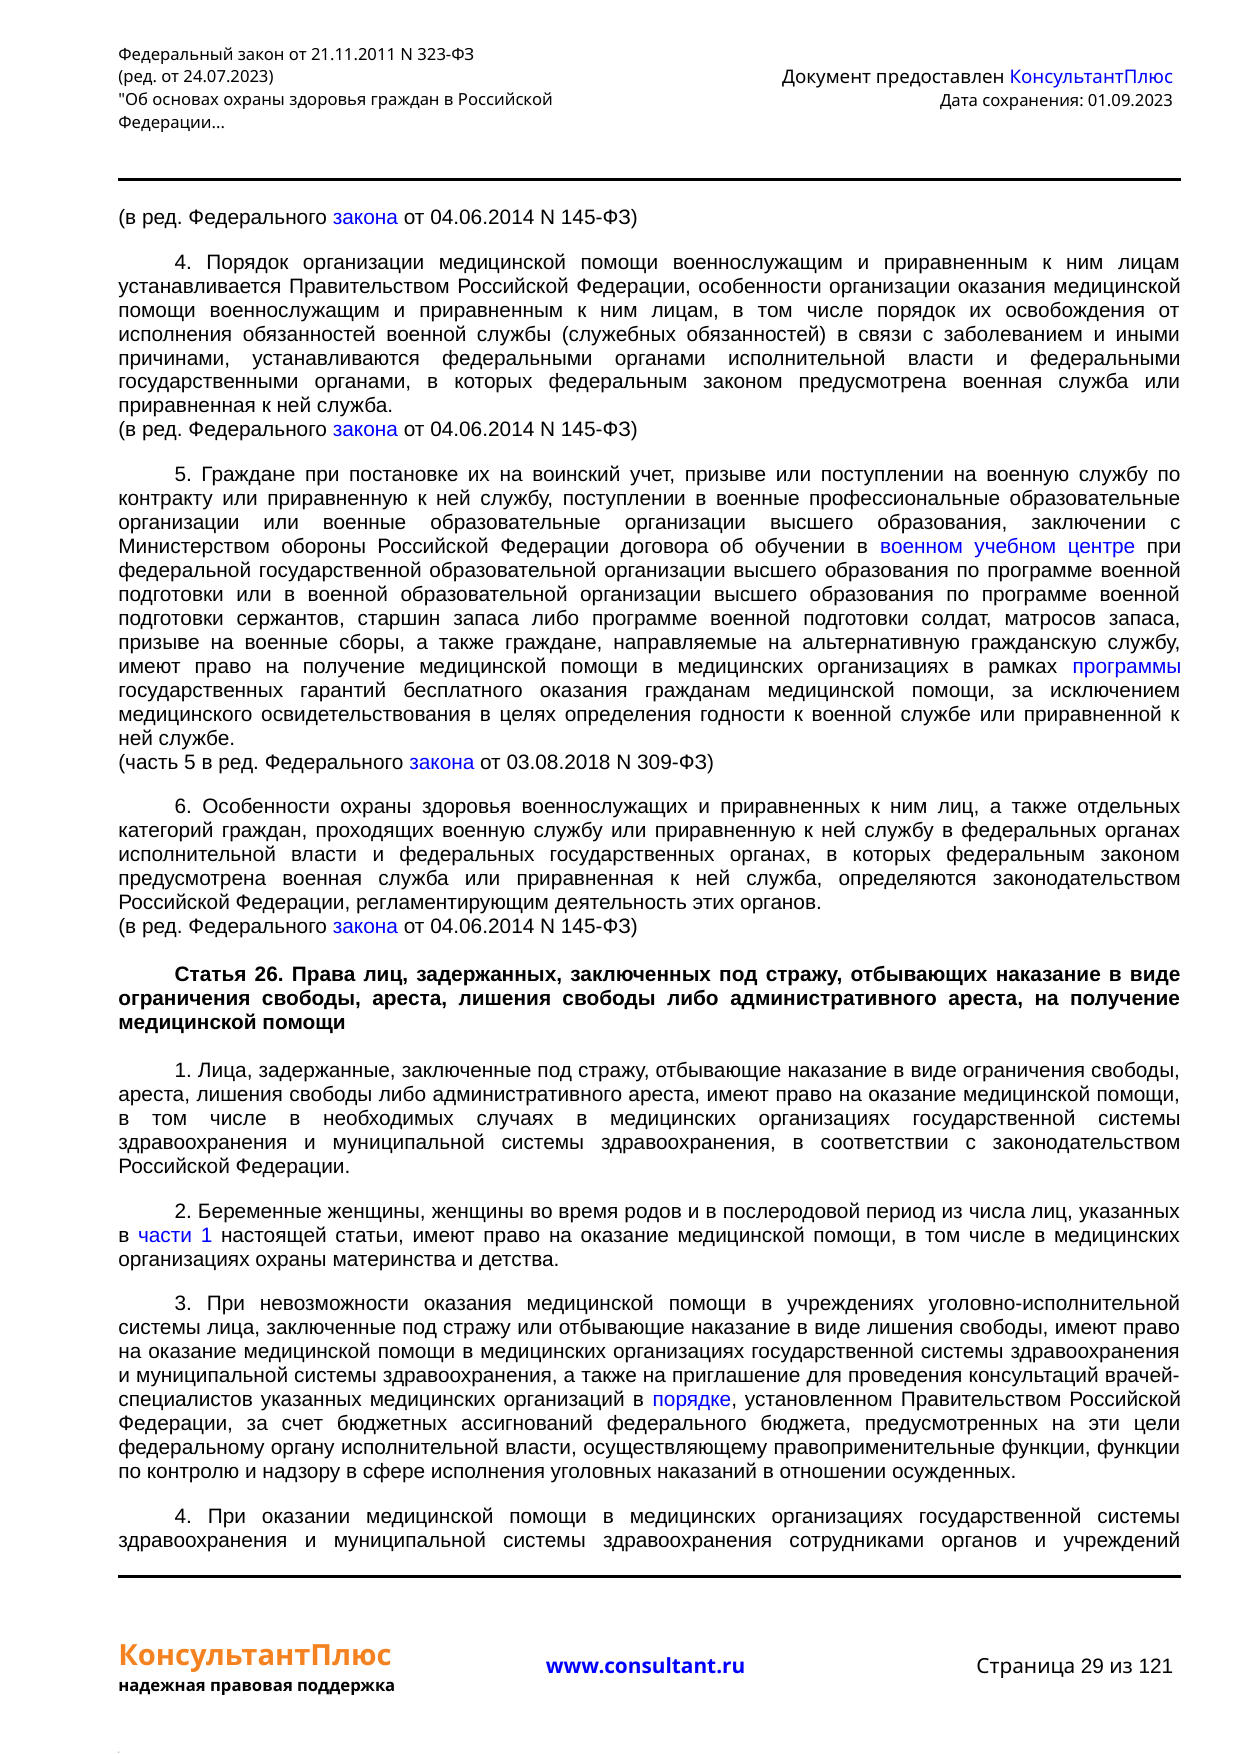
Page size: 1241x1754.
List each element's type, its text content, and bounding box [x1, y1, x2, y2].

text 1. Лица, задержанные, заключенные под стражу, отбывающие наказание в виде ограничения свободы, ареста, лишения свободы либо административного ареста, имеют право на оказание медицинской помощи, в том числе в необходимых случаях в медицинских организациях государственной системы здравоохранения и муниципальной системы здравоохранения, в соответствии с законодательством Российской Федерации. [118, 1058, 1181, 1178]
text 6. Особенности охраны здоровья военнослужащих и приравненных к ним лиц, а также отдельных категорий граждан, проходящих военную службу или приравненную к ней службу в федеральных органах исполнительной власти и федеральных государственных органах, в которых федеральным законом предусмотрена военная служба или приравненная к ней служба, определяются законодательством Российской Федерации, регламентирующим деятельность этих органов. [118, 794, 1181, 914]
text 2. Беременные женщины, женщины во время родов и в послеродовой период из числа лиц, указанных в части 1 настоящей статьи, имеют право на оказание медицинской помощи, в том числе в медицинских организациях охраны материнства и детства. [118, 1198, 1181, 1270]
text 3. При невозможности оказания медицинской помощи в учреждениях уголовно-исполнительной системы лица, заключенные под стражу или отбывающие наказание в виде лишения свободы, имеют право на оказание медицинской помощи в медицинских организациях государственной системы здравоохранения и муниципальной системы здравоохранения, а также на приглашение для проведения консультаций врачей-специалистов указанных медицинских организаций в порядке, установленном Правительством Российской Федерации, за счет бюджетных ассигнований федерального бюджета, предусмотренных на эти цели федеральному органу исполнительной власти, осуществляющему правоприменительные функции, функции по контролю и надзору в сфере исполнения уголовных наказаний в отношении осужденных. [118, 1291, 1181, 1483]
text (в ред. Федерального закона от 04.06.2014 N 145-ФЗ) [118, 914, 1181, 938]
text (в ред. Федерального закона от 04.06.2014 N 145-ФЗ) [118, 417, 1181, 441]
text 5. Граждане при постановке их на воинский учет, призыве или поступлении на военную службу по контракту или приравненную к ней службу, поступлении в военные профессиональные образовательные организации или военные образовательные организации высшего образования, заключении с Министерством обороны Российской Федерации договора об обучении в военном учебном центре при федеральной государственной образовательной организации высшего образования по программе военной подготовки или в военной образовательной организации высшего образования по программе военной подготовки сержантов, старшин запаса либо программе военной подготовки солдат, матросов запаса, призыве на военные сборы, а также граждане, направляемые на альтернативную гражданскую службу, имеют право на получение медицинской помощи в медицинских организациях в рамках программы государственных гарантий бесплатного оказания гражданам медицинской помощи, за исключением медицинского освидетельствования в целях определения годности к военной службе или приравненной к ней службе. [118, 462, 1181, 749]
title Статья 26. Права лиц, задержанных, заключенных под стражу, отбывающих наказание в виде ограничения свободы, ареста, лишения свободы либо административного ареста, на получение медицинской помощи [118, 962, 1181, 1034]
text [118, 1504, 1181, 1552]
text 4. Порядок организации медицинской помощи военнослужащим и приравненным к ним лицам устанавливается Правительством Российской Федерации, особенности организации оказания медицинской помощи военнослужащим и приравненным к ним лицам, в том числе порядок их освобождения от исполнения обязанностей военной службы (служебных обязанностей) в связи с заболеванием и иными причинами, устанавливаются федеральными органами исполнительной власти и федеральными государственными органами, в которых федеральным законом предусмотрена военная служба или приравненная к ней служба. [118, 249, 1181, 417]
text (в ред. Федерального закона от 04.06.2014 N 145-ФЗ) [118, 205, 1181, 229]
text (часть 5 в ред. Федерального закона от 03.08.2018 N 309-ФЗ) [118, 749, 1181, 773]
